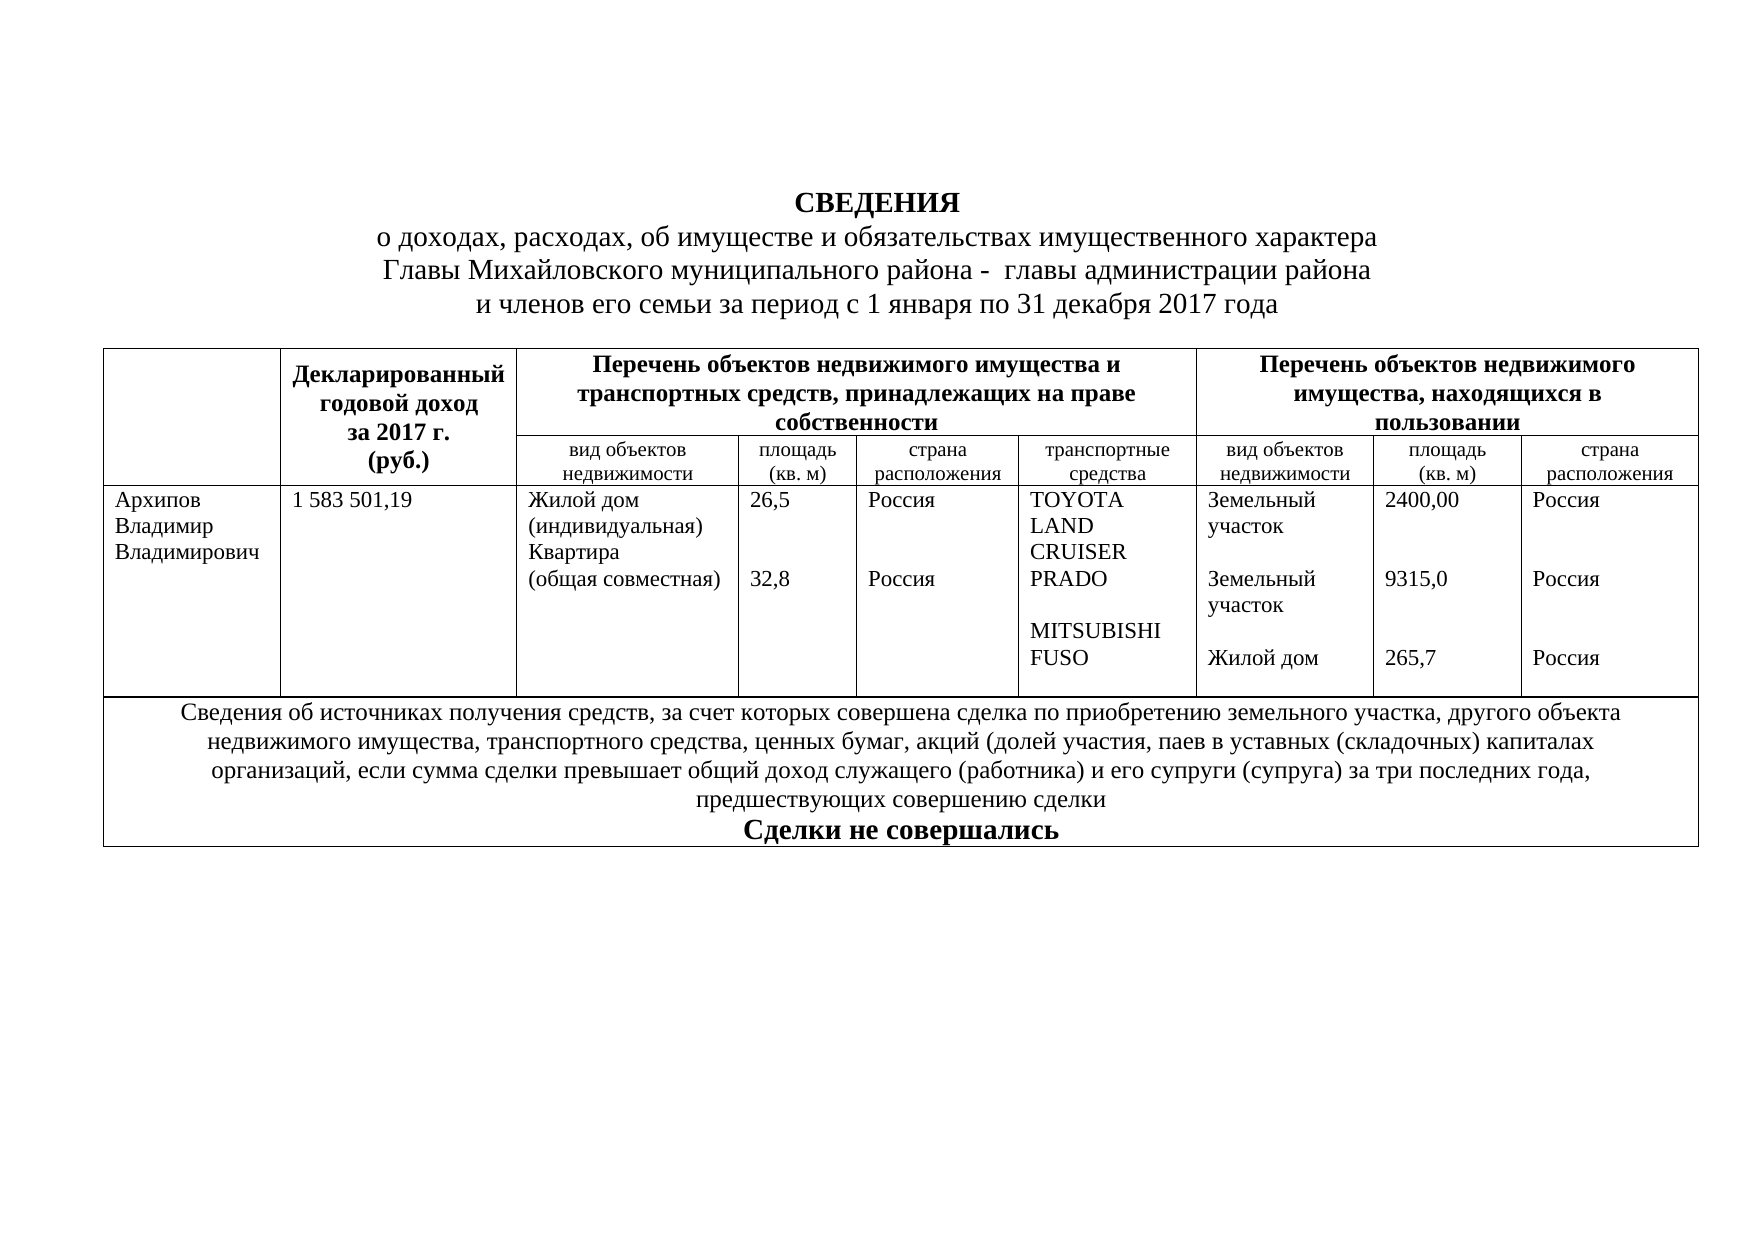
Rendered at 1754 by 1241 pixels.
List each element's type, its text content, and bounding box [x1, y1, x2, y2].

table_cell Архипов Владимир Владимирович [104, 486, 280, 696]
table_cell транспортные средства [1019, 436, 1196, 484]
table_cell TOYOTA LAND CRUISER PRADO MITSUBISHI FUSO [1019, 486, 1196, 696]
table_cell Россия Россия Россия [1522, 486, 1698, 696]
table_cell Россия Россия [857, 486, 1018, 696]
table_cell страна расположения [857, 436, 1018, 484]
table_cell Жилой дом (индивидуальная) Квартира (общая совместная) [517, 486, 738, 696]
text о доходах, расходах, об имуществе и обязательствах имущественного характера [118, 219, 1636, 252]
table_cell вид объектов недвижимости [517, 436, 738, 484]
text СВЕДЕНИЯ [118, 185, 1636, 219]
table_cell Земельный участок Земельный участок Жилой дом [1197, 486, 1373, 696]
table_cell 2400,00 9315,0 265,7 [1374, 486, 1521, 696]
table_cell 26,5 32,8 [739, 486, 856, 696]
table_cell 1 583 501,19 [281, 486, 516, 696]
table_cell площадь (кв. м) [1374, 436, 1521, 484]
text и членов его семьи за период с 1 января по 31 декабря 2017 года [118, 286, 1636, 319]
table_cell площадь (кв. м) [739, 436, 856, 484]
table_header [104, 349, 280, 484]
table_header Перечень объектов недвижимого имущества, находящихся в пользовании [1197, 349, 1698, 435]
table_cell страна расположения [1522, 436, 1698, 484]
table_cell вид объектов недвижимости [1197, 436, 1373, 484]
table_header Перечень объектов недвижимого имущества и транспортных средств, принадлежащих на праве собственности [517, 349, 1196, 435]
table_cell Сведения об источниках получения средств, за счет которых совершена сделка по приобретению земельного участка, другого объекта недвижимого имущества, транспортного средства, ценных бумаг, акций (долей участия, паев в уставных (складочных) капиталах организаций, если сумма сделки превышает общий доход служащего (работника) и его супруги (супруга) за три последних года, предшествующих совершению сделки Сделки не совершались [104, 698, 1698, 846]
table_header Декларированный годовой доход за 2017 г. (руб.) [281, 349, 516, 484]
text Главы Михайловского муниципального района - главы администрации района [118, 252, 1636, 286]
